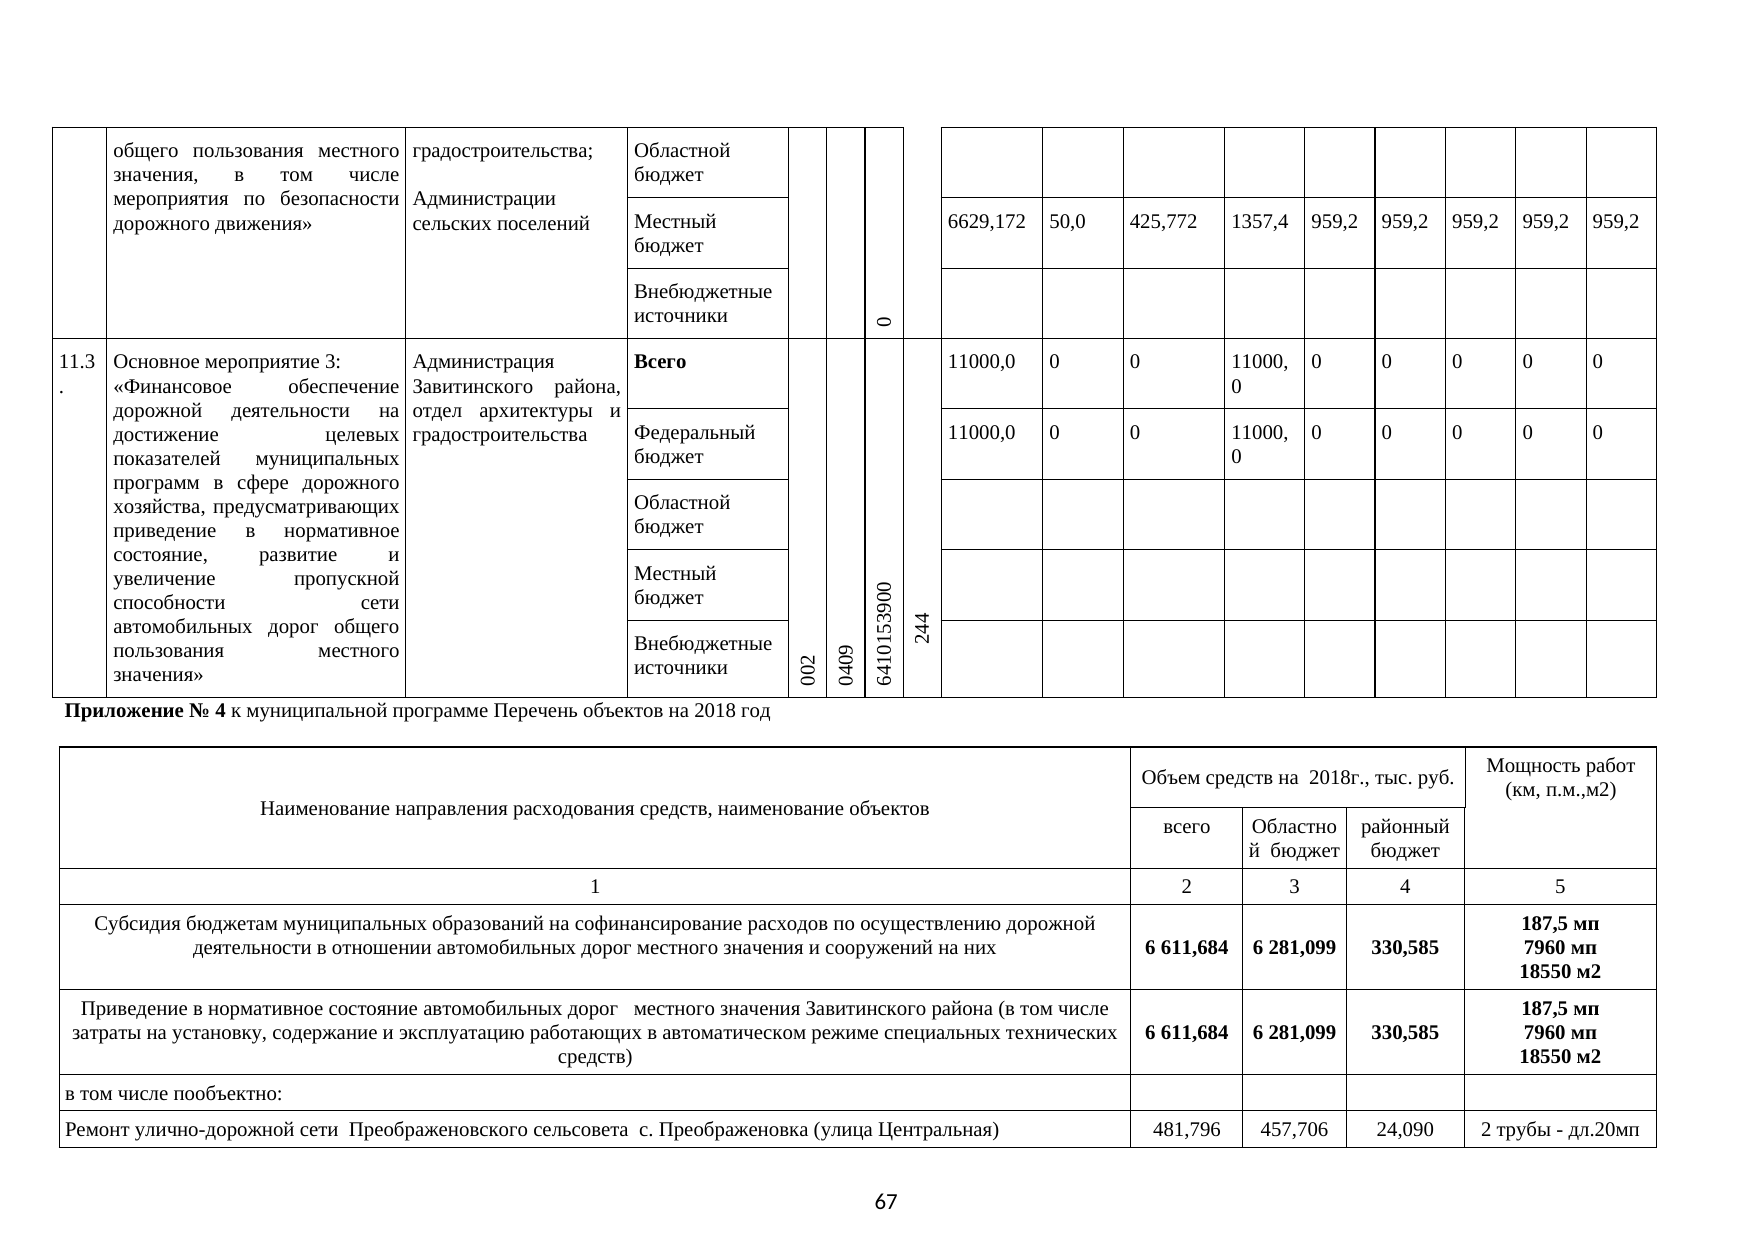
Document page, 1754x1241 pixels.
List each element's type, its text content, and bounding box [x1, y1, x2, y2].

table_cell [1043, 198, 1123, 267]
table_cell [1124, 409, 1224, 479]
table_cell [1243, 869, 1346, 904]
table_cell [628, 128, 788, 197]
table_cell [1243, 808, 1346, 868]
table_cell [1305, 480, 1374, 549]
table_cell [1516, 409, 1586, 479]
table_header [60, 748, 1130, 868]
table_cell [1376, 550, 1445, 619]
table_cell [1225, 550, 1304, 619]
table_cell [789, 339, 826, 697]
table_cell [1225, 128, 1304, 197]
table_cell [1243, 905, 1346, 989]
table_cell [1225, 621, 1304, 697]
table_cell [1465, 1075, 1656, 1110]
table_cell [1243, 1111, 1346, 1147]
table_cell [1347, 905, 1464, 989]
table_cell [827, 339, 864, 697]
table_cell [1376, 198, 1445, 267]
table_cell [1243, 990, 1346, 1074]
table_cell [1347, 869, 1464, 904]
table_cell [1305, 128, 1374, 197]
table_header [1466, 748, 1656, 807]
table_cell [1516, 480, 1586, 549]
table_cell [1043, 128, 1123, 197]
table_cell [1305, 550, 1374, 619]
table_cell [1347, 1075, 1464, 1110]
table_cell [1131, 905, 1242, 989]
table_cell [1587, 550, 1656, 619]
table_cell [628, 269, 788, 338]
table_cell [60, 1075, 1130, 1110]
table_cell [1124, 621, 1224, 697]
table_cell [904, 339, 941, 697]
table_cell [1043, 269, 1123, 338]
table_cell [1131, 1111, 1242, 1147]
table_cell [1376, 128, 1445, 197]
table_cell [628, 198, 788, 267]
text Приложение № 4 к муниципальной программе Перечень объектов на 2018 год [59, 698, 1713, 722]
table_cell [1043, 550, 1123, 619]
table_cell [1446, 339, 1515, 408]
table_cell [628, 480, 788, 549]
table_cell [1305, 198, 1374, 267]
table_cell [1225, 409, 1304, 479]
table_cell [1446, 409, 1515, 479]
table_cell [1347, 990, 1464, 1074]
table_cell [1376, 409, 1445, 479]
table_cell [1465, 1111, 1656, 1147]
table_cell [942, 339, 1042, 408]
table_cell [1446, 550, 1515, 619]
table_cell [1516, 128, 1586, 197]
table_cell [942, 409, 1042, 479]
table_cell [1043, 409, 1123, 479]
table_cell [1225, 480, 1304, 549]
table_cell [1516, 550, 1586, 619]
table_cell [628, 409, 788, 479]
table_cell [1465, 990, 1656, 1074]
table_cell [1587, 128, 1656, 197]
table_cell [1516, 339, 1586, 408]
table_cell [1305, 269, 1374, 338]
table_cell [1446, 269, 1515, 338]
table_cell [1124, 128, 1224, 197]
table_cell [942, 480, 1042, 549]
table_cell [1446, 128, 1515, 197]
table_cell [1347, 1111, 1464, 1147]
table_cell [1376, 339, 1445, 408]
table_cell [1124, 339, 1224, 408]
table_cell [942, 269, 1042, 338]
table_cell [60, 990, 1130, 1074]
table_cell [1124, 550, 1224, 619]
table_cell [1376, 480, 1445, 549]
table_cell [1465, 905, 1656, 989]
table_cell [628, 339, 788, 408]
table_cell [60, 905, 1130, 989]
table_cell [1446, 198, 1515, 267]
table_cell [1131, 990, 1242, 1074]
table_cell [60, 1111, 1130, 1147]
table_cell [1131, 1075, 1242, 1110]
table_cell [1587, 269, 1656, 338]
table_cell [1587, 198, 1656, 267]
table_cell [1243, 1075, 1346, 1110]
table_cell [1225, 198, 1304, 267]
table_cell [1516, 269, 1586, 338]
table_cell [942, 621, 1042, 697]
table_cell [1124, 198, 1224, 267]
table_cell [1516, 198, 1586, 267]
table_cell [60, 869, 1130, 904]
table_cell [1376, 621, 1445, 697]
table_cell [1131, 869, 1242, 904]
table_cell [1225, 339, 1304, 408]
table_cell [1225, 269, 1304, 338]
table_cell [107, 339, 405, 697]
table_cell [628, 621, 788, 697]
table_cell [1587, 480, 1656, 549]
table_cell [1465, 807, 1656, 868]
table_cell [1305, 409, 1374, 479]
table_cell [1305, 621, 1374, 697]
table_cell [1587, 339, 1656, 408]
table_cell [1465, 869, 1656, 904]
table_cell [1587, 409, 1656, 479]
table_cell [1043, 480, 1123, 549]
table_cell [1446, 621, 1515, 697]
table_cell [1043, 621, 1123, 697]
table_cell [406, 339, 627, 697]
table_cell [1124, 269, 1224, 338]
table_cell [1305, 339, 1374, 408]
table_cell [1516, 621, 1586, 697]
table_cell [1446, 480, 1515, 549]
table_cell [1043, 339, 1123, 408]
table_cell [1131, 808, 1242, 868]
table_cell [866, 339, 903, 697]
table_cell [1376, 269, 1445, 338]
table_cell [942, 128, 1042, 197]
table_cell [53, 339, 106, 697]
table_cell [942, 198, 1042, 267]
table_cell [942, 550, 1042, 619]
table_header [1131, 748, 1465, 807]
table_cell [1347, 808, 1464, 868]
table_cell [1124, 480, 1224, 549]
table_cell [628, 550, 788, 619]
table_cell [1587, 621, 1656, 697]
